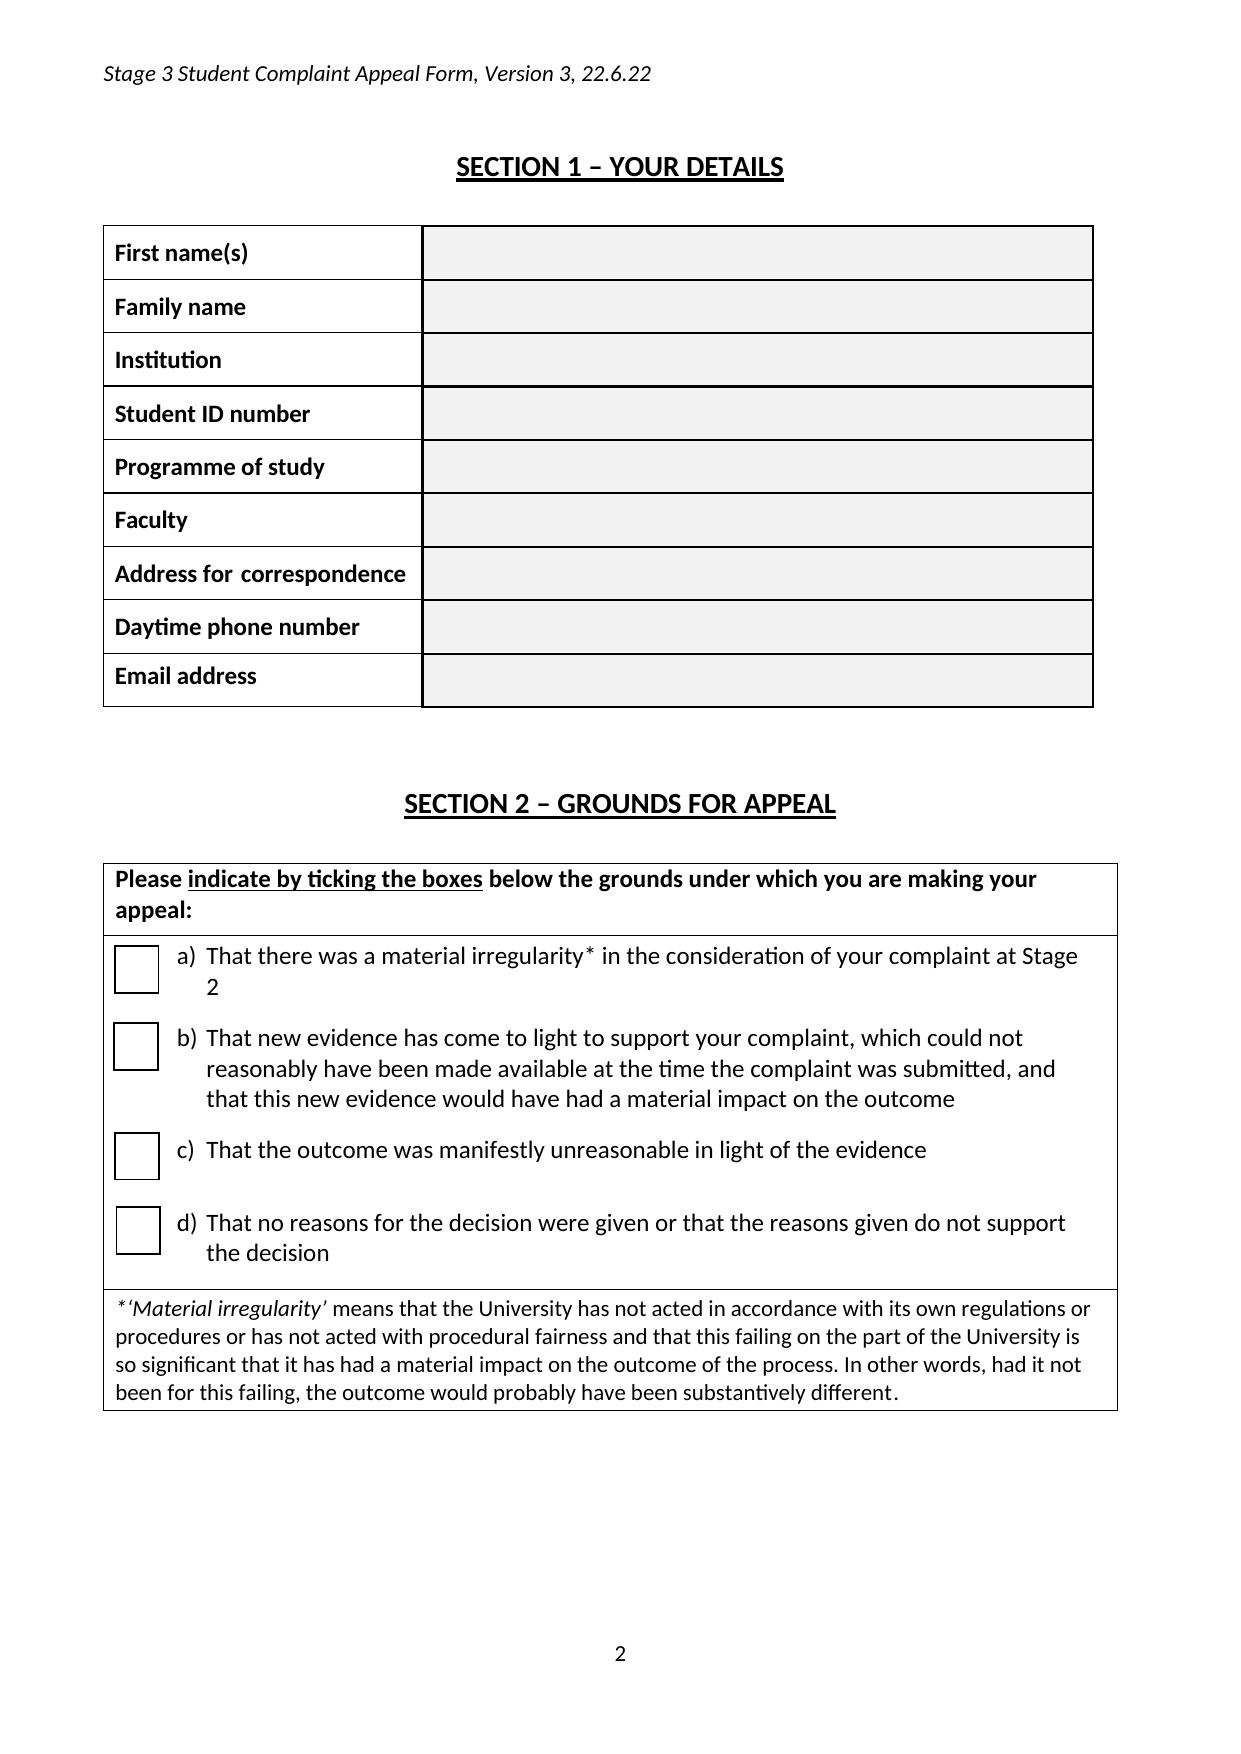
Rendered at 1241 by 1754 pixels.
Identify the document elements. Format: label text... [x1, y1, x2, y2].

table_cell [424, 388, 1092, 439]
table_cell [424, 441, 1092, 492]
table_cell Family name [104, 280, 421, 332]
table_cell [424, 601, 1092, 652]
table_cell Institution [104, 333, 421, 385]
table_cell [424, 494, 1092, 546]
subtitle SECTION 1 – YOUR DETAILS [103, 148, 1137, 183]
table_cell [104, 936, 173, 1289]
table_cell That there was a material irregularity* in the consideration of your complaint at Stage 2 That new evidence has come to light to support your complaint, which could not reasonably have been made available at the time the complaint was submitted, and that this new evidence would have had a material impact on the outcome That the outcome was manifestly unreasonable in light of the evidence That no reasons for the decision were given or that the reasons given do not support the decision [173, 936, 1117, 1289]
table_header [424, 227, 1092, 278]
table_cell Programme of study [104, 440, 421, 492]
table_header First name(s) [104, 226, 421, 278]
table_cell Email address [104, 654, 421, 706]
table_cell Address for correspondence [104, 547, 421, 599]
table_cell [424, 655, 1092, 706]
table_cell [424, 281, 1092, 332]
table_cell *‘Material irregularity’ means that the University has not acted in accordance with its own regulations or procedures or has not acted with procedural fairness and that this failing on the part of the University is so significant that it has had a material impact on the outcome of the process. In other words, had it not been for this failing, the outcome would probably have been substantively different. [104, 1290, 1117, 1410]
table_cell Student ID number [104, 387, 421, 439]
table_cell Faculty [104, 494, 421, 546]
table_header Please indicate by ticking the boxes below the grounds under which you are making your appeal: [104, 864, 1117, 935]
table_cell Daytime phone number [104, 600, 421, 652]
table_cell [424, 548, 1092, 599]
table_cell [424, 334, 1092, 385]
subtitle SECTION 2 – GROUNDS FOR APPEAL [103, 785, 1137, 821]
